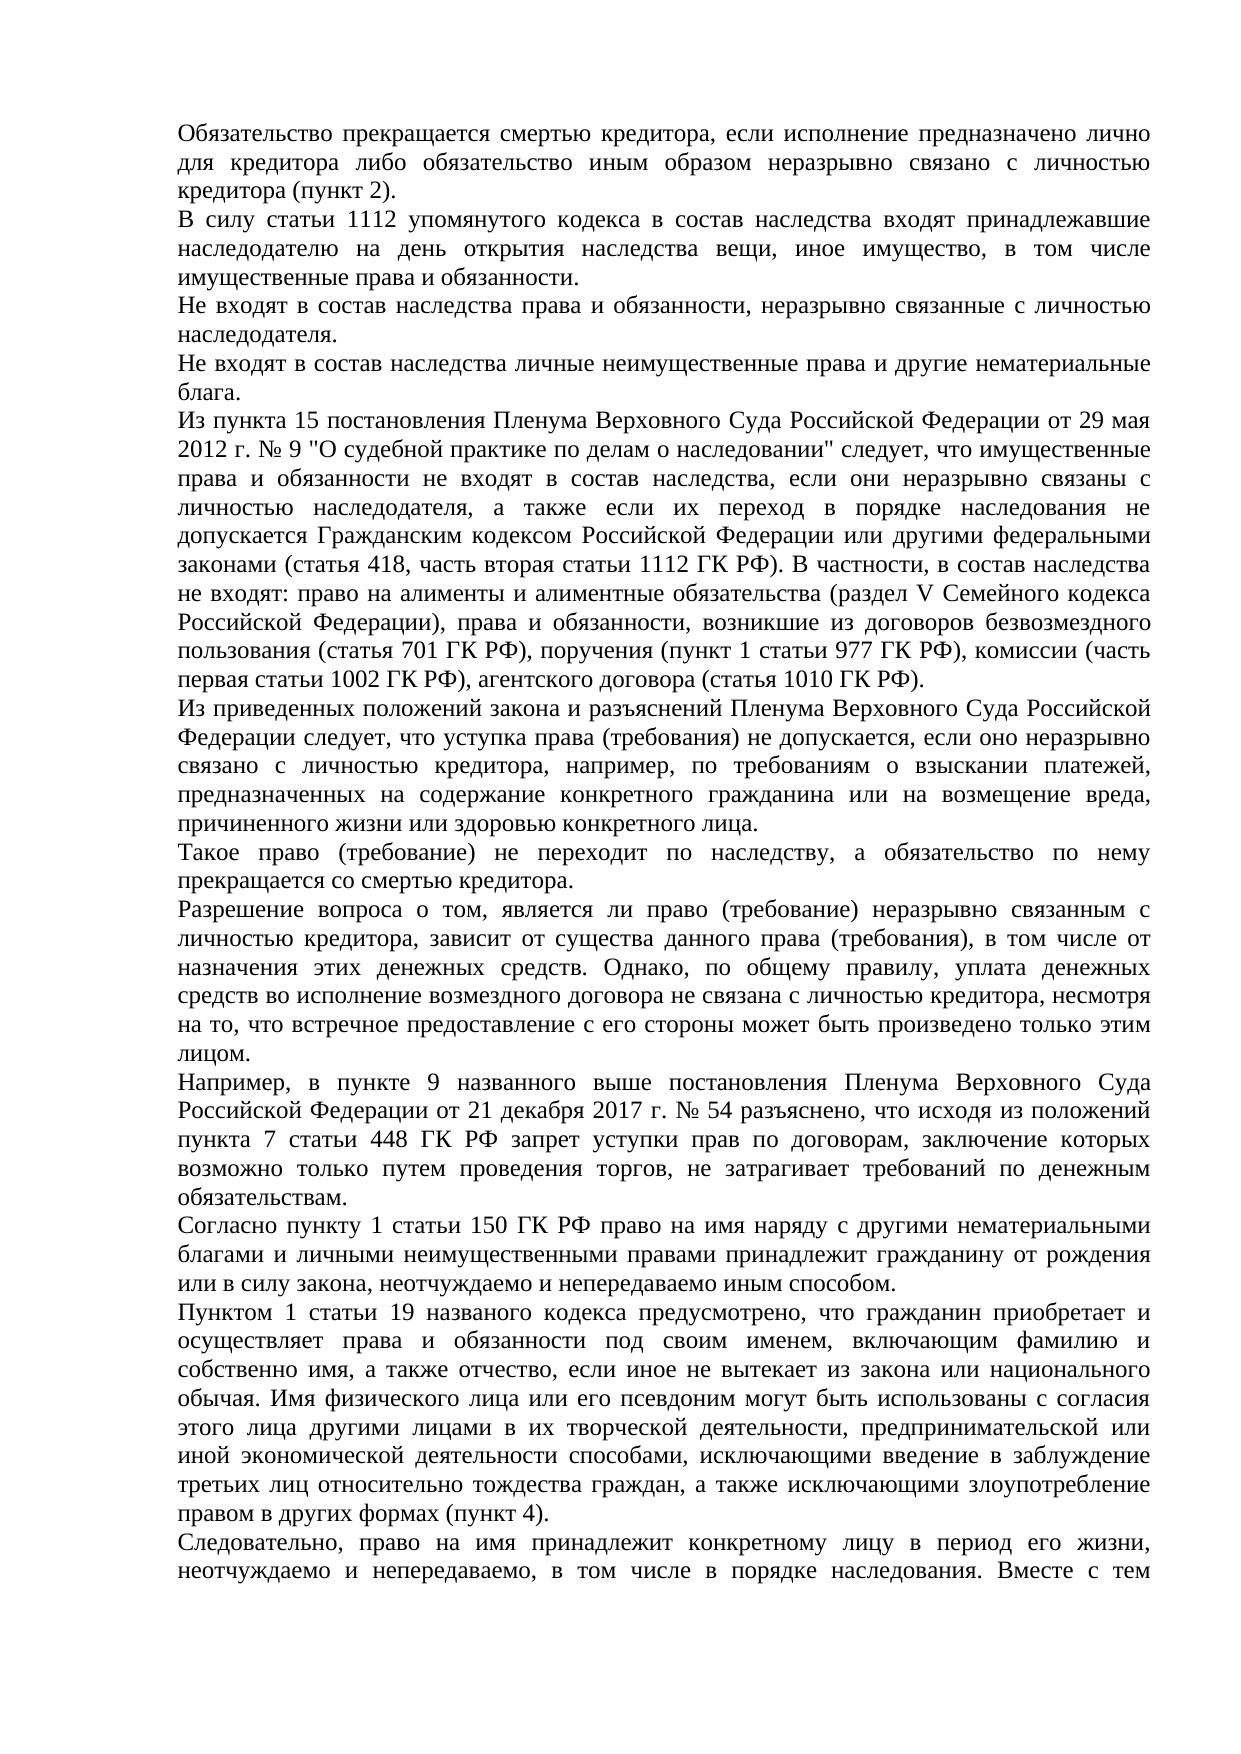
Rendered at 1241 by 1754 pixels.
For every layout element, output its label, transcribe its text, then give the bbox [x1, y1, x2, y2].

text Такое право (требование) не переходит по наследству, а обязательство по нему прекращается со смертью кредитора. [177, 837, 1152, 894]
text Обязательство прекращается смертью кредитора, если исполнение предназначено лично для кредитора либо обязательство иным образом неразрывно связано с личностью кредитора (пункт 2). [177, 118, 1152, 204]
text Из приведенных положений закона и разъяснений Пленума Верховного Суда Российской Федерации следует, что уступка права (требования) не допускается, если оно неразрывно связано с личностью кредитора, например, по требованиям о взыскании платежей, предназначенных на содержание конкретного гражданина или на возмещение вреда, причиненного жизни или здоровью конкретного лица. [177, 693, 1152, 837]
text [177, 1527, 1152, 1584]
text Не входят в состав наследства права и обязанности, неразрывно связанные с личностью наследодателя. [177, 291, 1152, 348]
text Не входят в состав наследства личные неимущественные права и другие нематериальные блага. [177, 348, 1152, 406]
text Пунктом 1 статьи 19 названого кодекса предусмотрено, что гражданин приобретает и осуществляет права и обязанности под своим именем, включающим фамилию и собственно имя, а также отчество, если иное не вытекает из закона или национального обычая. Имя физического лица или его псевдоним могут быть использованы с согласия этого лица другими лицами в их творческой деятельности, предпринимательской или иной экономической деятельности способами, исключающими введение в заблуждение третьих лиц относительно тождества граждан, а также исключающими злоупотребление правом в других формах (пункт 4). [177, 1297, 1152, 1527]
text Разрешение вопроса о том, является ли право (требование) неразрывно связанным с личностью кредитора, зависит от существа данного права (требования), в том числе от назначения этих денежных средств. Однако, по общему правилу, уплата денежных средств во исполнение возмездного договора не связана с личностью кредитора, несмотря на то, что встречное предоставление с его стороны может быть произведено только этим лицом. [177, 894, 1152, 1067]
text Из пункта 15 постановления Пленума Верховного Суда Российской Федерации от 29 мая 2012 г. № 9 "О судебной практике по делам о наследовании" следует, что имущественные права и обязанности не входят в состав наследства, если они неразрывно связаны с личностью наследодателя, а также если их переход в порядке наследования не допускается Гражданским кодексом Российской Федерации или другими федеральными законами (статья 418, часть вторая статьи 1112 ГК РФ). В частности, в состав наследства не входят: право на алименты и алиментные обязательства (раздел V Семейного кодекса Российской Федерации), права и обязанности, возникшие из договоров безвозмездного пользования (статья 701 ГК РФ), поручения (пункт 1 статьи 977 ГК РФ), комиссии (часть первая статьи 1002 ГК РФ), агентского договора (статья 1010 ГК РФ). [177, 406, 1152, 693]
text В силу статьи 1112 упомянутого кодекса в состав наследства входят принадлежавшие наследодателю на день открытия наследства вещи, иное имущество, в том числе имущественные права и обязанности. [177, 204, 1152, 291]
text Согласно пункту 1 статьи 150 ГК РФ право на имя наряду с другими нематериальными благами и личными неимущественными правами принадлежит гражданину от рождения или в силу закона, неотчуждаемо и непередаваемо иным способом. [177, 1211, 1152, 1297]
text Например, в пункте 9 названного выше постановления Пленума Верховного Суда Российской Федерации от 21 декабря 2017 г. № 54 разъяснено, что исходя из положений пункта 7 статьи 448 ГК РФ запрет уступки прав по договорам, заключение которых возможно только путем проведения торгов, не затрагивает требований по денежным обязательствам. [177, 1067, 1152, 1211]
